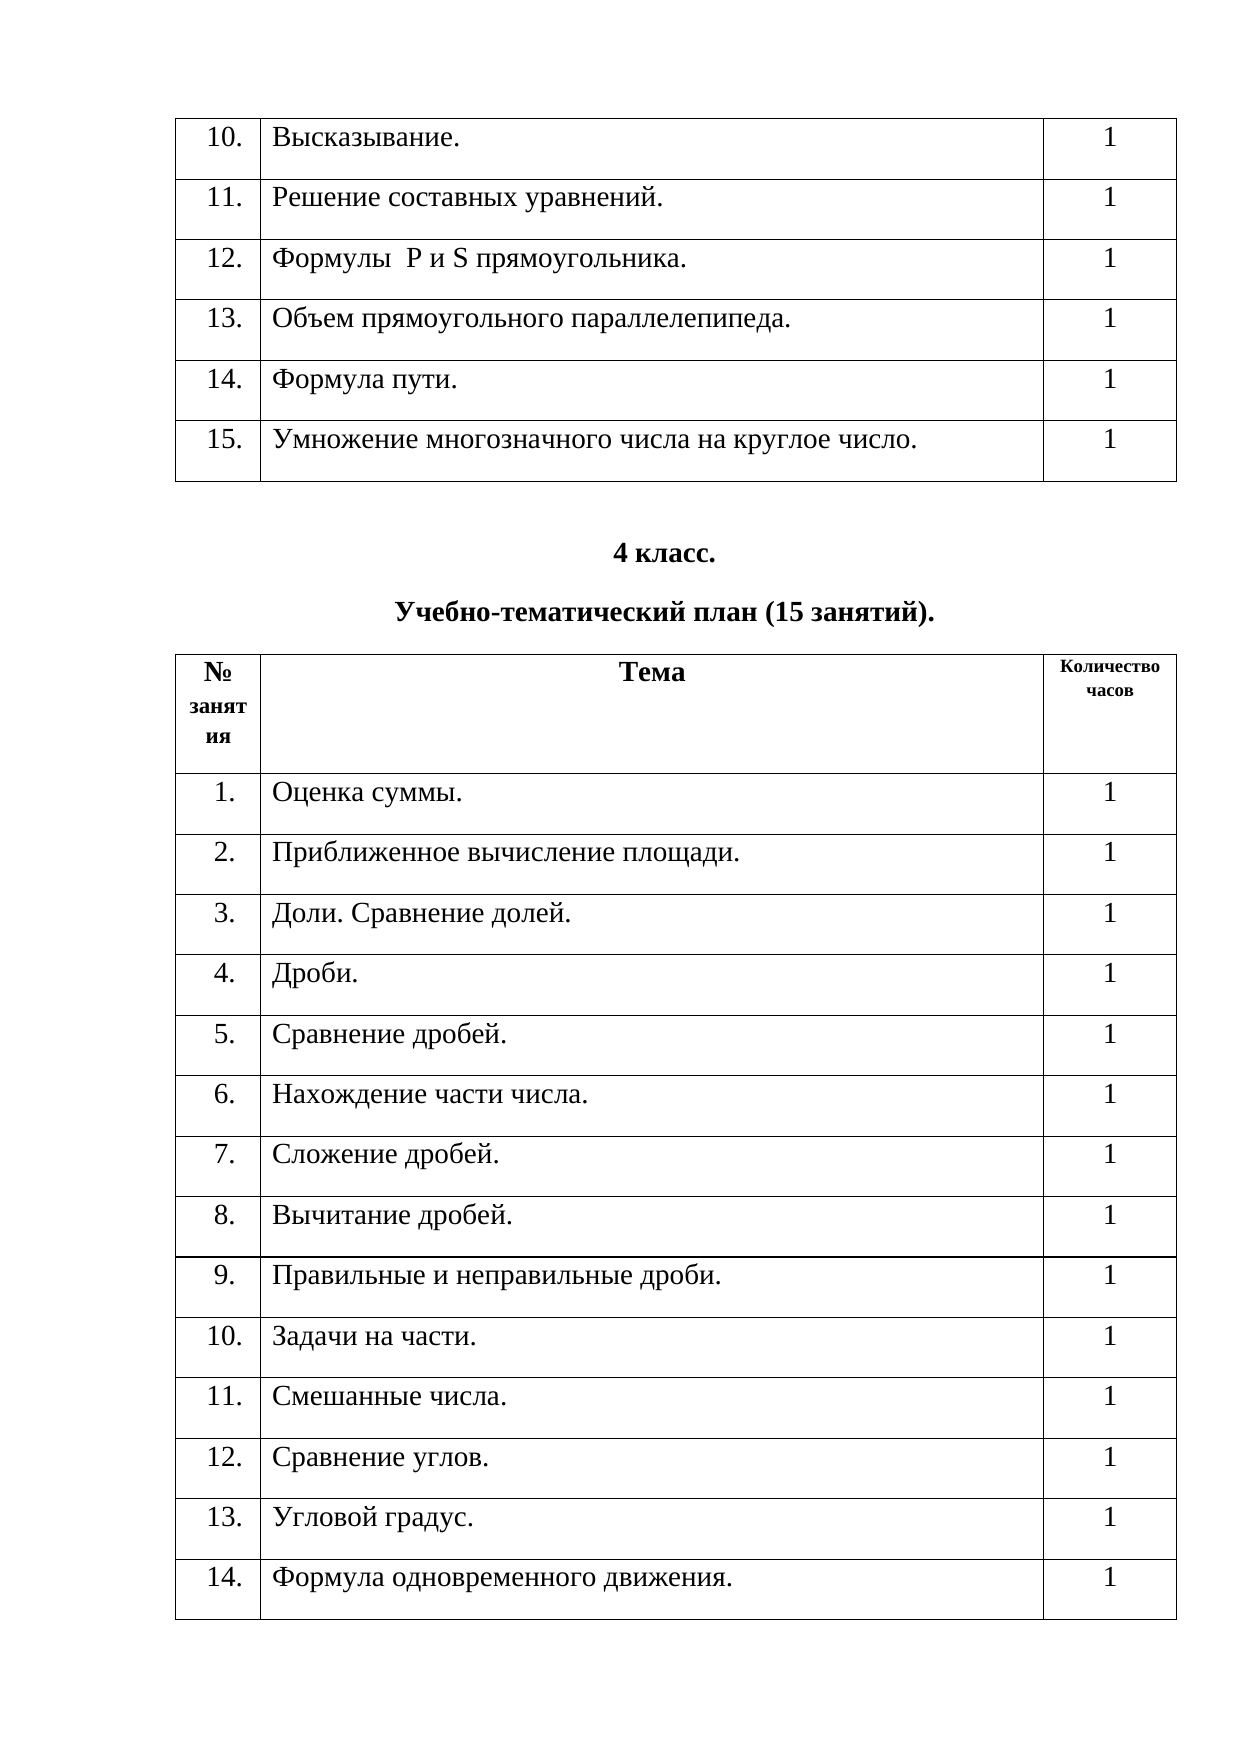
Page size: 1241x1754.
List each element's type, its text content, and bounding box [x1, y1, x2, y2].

table_cell 1 [1044, 1197, 1176, 1256]
table_cell Нахождение части числа. [261, 1076, 1043, 1136]
table_cell Смешанные числа. [261, 1378, 1043, 1438]
table_cell 1 [1044, 1016, 1176, 1075]
table_cell Доли. Сравнение долей. [261, 895, 1043, 954]
table_cell 1 [1044, 300, 1176, 360]
table_cell 1 [1044, 1076, 1176, 1136]
table_header Тема [261, 655, 1043, 773]
table_cell Формула одновременного движения. [261, 1560, 1043, 1619]
table_cell 1 [1044, 1318, 1176, 1377]
table_cell [176, 1016, 260, 1075]
table_cell [176, 421, 260, 481]
table_cell [176, 1076, 260, 1136]
table_cell 1 [1044, 1560, 1176, 1619]
table_cell Формула пути. [261, 361, 1043, 420]
table_cell Высказывание. [261, 119, 1043, 178]
table_cell [176, 240, 260, 299]
table_cell [176, 1378, 260, 1438]
table_cell 1 [1044, 1499, 1176, 1558]
table_cell Сравнение углов. [261, 1439, 1043, 1498]
table_cell 1 [1044, 180, 1176, 239]
table_cell Дроби. [261, 955, 1043, 1015]
table_cell [176, 1258, 260, 1317]
table_cell 1 [1044, 774, 1176, 833]
table_cell [176, 1560, 260, 1619]
table_cell 1 [1044, 361, 1176, 420]
table_cell [176, 300, 260, 360]
table_cell [176, 1499, 260, 1558]
table_cell Задачи на части. [261, 1318, 1043, 1377]
table_cell 1 [1044, 1137, 1176, 1196]
text 4 класс. [177, 535, 1152, 568]
table_cell Угловой градус. [261, 1499, 1043, 1558]
table_cell Формулы P и S прямоугольника. [261, 240, 1043, 299]
table_header Количество часов [1044, 655, 1176, 773]
table_cell Решение составных уравнений. [261, 180, 1043, 239]
table_cell 1 [1044, 1439, 1176, 1498]
table_cell 1 [1044, 1258, 1176, 1317]
table_cell [176, 361, 260, 420]
table_cell [176, 1439, 260, 1498]
table_cell [176, 835, 260, 894]
table_cell 1 [1044, 119, 1176, 178]
table_header № занятия [176, 655, 260, 773]
table_cell [176, 119, 260, 178]
table_cell [176, 180, 260, 239]
table_cell [176, 774, 260, 833]
table_cell Правильные и неправильные дроби. [261, 1258, 1043, 1317]
table_cell [176, 1137, 260, 1196]
table_cell 1 [1044, 955, 1176, 1015]
table_cell [176, 1318, 260, 1377]
table_cell [176, 1197, 260, 1256]
table_cell Сложение дробей. [261, 1137, 1043, 1196]
table_cell 1 [1044, 421, 1176, 481]
table_cell 1 [1044, 895, 1176, 954]
table_cell Объем прямоугольного параллелепипеда. [261, 300, 1043, 360]
table_cell 1 [1044, 835, 1176, 894]
table_cell [176, 895, 260, 954]
text Учебно-тематический план (15 занятий). [177, 594, 1152, 628]
table_cell Оценка суммы. [261, 774, 1043, 833]
table_cell Приближенное вычисление площади. [261, 835, 1043, 894]
table_cell [176, 955, 260, 1015]
table_cell Вычитание дробей. [261, 1197, 1043, 1256]
table_cell 1 [1044, 240, 1176, 299]
table_cell Умножение многозначного числа на круглое число. [261, 421, 1043, 481]
table_cell 1 [1044, 1378, 1176, 1438]
table_cell Сравнение дробей. [261, 1016, 1043, 1075]
